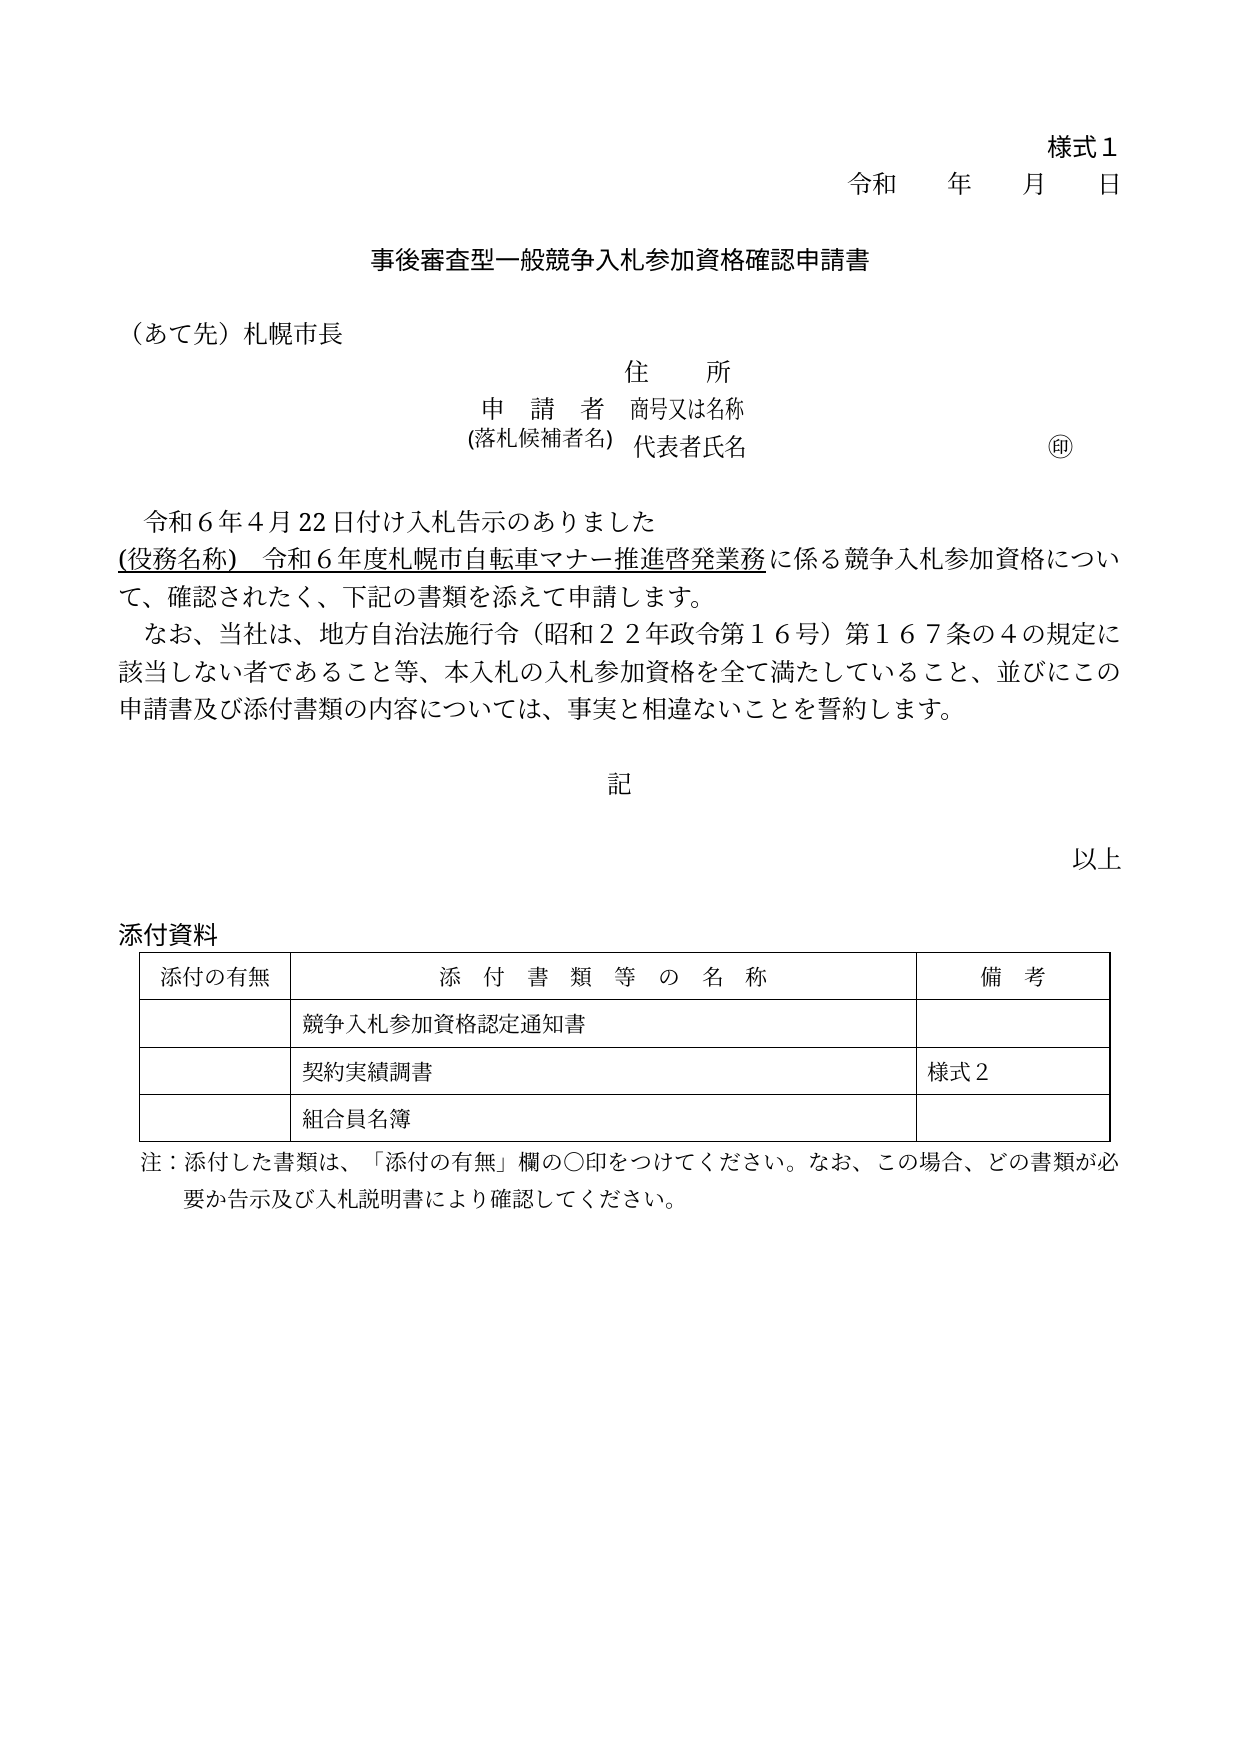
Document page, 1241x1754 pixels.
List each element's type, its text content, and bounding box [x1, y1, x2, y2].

text 住 所 [118, 352, 1031, 389]
table_cell [917, 1000, 1109, 1047]
text (役務名称) 令和６年度札幌市自転車マナー推進啓発業務に係る競争入札参加資格について、確認されたく、下記の書類を添えて申請します。 [118, 539, 1122, 614]
table_cell [917, 1095, 1109, 1141]
table_cell 様式２ [917, 1048, 1109, 1094]
table_cell 契約実績調書 [291, 1048, 916, 1094]
text 事後審査型一般競争入札参加資格確認申請書 [118, 239, 1122, 277]
text 令和６年４月22日付け入札告示のありました [118, 502, 1122, 539]
text 代表者氏名 ㊞ [118, 427, 1122, 464]
subtitle 記 [118, 764, 1122, 802]
text 注：添付した書類は、「添付の有無」欄の○印をつけてください。なお、この場合、どの書類が必要か告示及び入札説明書により確認してください。 [140, 1142, 1122, 1217]
table_cell [140, 1048, 290, 1094]
text 令和 年 月 日 [118, 164, 1122, 202]
table_header 備 考 [917, 953, 1109, 999]
text 添付資料 [118, 914, 1122, 952]
table_cell 競争入札参加資格認定通知書 [291, 1000, 916, 1047]
text （あて先）札幌市長 [118, 314, 1122, 352]
table_header 添付の有無 [140, 953, 290, 999]
text なお、当社は、地方自治法施行令（昭和２２年政令第１６号）第１６７条の４の規定に該当しない者であること等、本入札の入札参加資格を全て満たしていること、並びにこの申請書及び添付書類の内容については、事実と相違ないことを誓約します。 [118, 614, 1122, 727]
table_cell [140, 1095, 290, 1141]
table_header 添 付 書 類 等 の 名 称 [291, 953, 916, 999]
table_cell [140, 1000, 290, 1047]
text 申 請 者 商号又は名称 [118, 389, 1031, 427]
text 様式１ [118, 127, 1122, 164]
text 以上 [118, 839, 1122, 877]
table_cell 組合員名簿 [291, 1095, 916, 1141]
